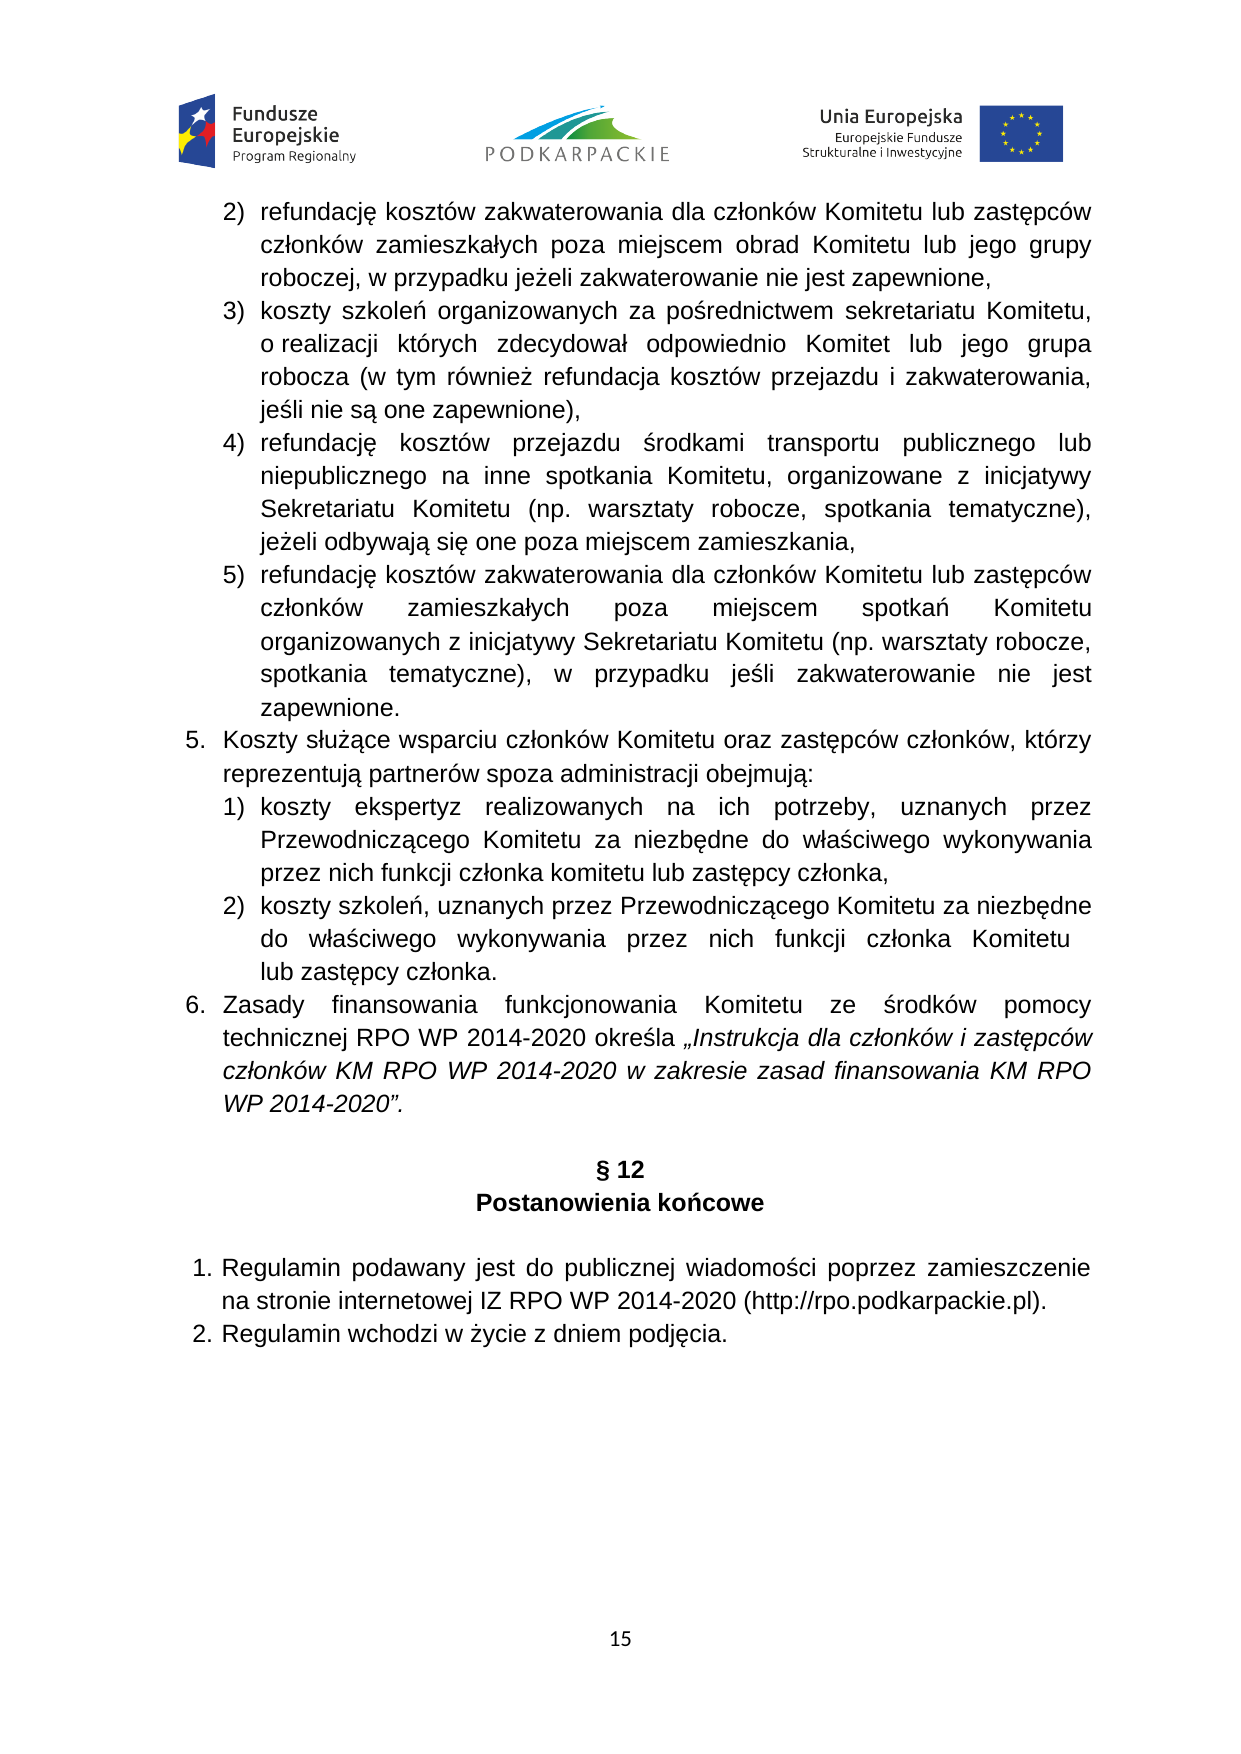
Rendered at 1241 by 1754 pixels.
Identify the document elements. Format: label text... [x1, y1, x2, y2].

list refundację kosztów zakwaterowania dla członków Komitetu lub zastępców członków zamieszkałych poza miejscem spotkań Komitetu organizowanych z inicjatywy Sekretariatu Komitetu (np. warsztaty robocze, spotkania tematyczne), w przypadku jeśli zakwaterowanie nie jest zapewnione. [223, 560, 1093, 721]
text Postanowienia końcowe [148, 1188, 1093, 1217]
list refundację kosztów zakwaterowania dla członków Komitetu lub zastępców członków zamieszkałych poza miejscem obrad Komitetu lub jego grupy roboczej, w przypadku jeżeli zakwaterowanie nie jest zapewnione, [223, 198, 1093, 292]
list Zasady finansowania funkcjonowania Komitetu ze środków pomocy technicznej RPO WP 2014-2020 określa „Instrukcja dla członków i zastępców członków KM RPO WP 2014-2020 w zakresie zasad finansowania KM RPO WP 2014-2020”. [185, 990, 1093, 1117]
picture [147, 73, 1093, 198]
list refundację kosztów przejazdu środkami transportu publicznego lub niepublicznego na inne spotkania Komitetu, organizowane z inicjatywy Sekretariatu Komitetu (np. warsztaty robocze, spotkania tematyczne), jeżeli odbywają się one poza miejscem zamieszkania, [223, 428, 1093, 556]
list Regulamin podawany jest do publicznej wiadomości poprzez zamieszczenie na stronie internetowej IZ RPO WP 2014-2020 (http://rpo.podkarpackie.pl). [192, 1253, 1093, 1315]
text § 12 [148, 1155, 1093, 1183]
list koszty ekspertyz realizowanych na ich potrzeby, uznanych przez Przewodniczącego Komitetu za niezbędne do właściwego wykonywania przez nich funkcji członka komitetu lub zastępcy członka, [223, 792, 1093, 886]
list koszty szkoleń, uznanych przez Przewodniczącego Komitetu za niezbędne do właściwego wykonywania przez nich funkcji członka Komitetu lub zastępcy członka. [223, 891, 1093, 985]
list koszty szkoleń organizowanych za pośrednictwem sekretariatu Komitetu, o realizacji których zdecydował odpowiednio Komitet lub jego grupa robocza (w tym również refundacja kosztów przejazdu i zakwaterowania, jeśli nie są one zapewnione), [223, 296, 1093, 424]
list Regulamin wchodzi w życie z dniem podjęcia. [192, 1319, 1093, 1348]
list Koszty służące wsparciu członków Komitetu oraz zastępców członków, którzy reprezentują partnerów spoza administracji obejmują: [185, 726, 1093, 787]
